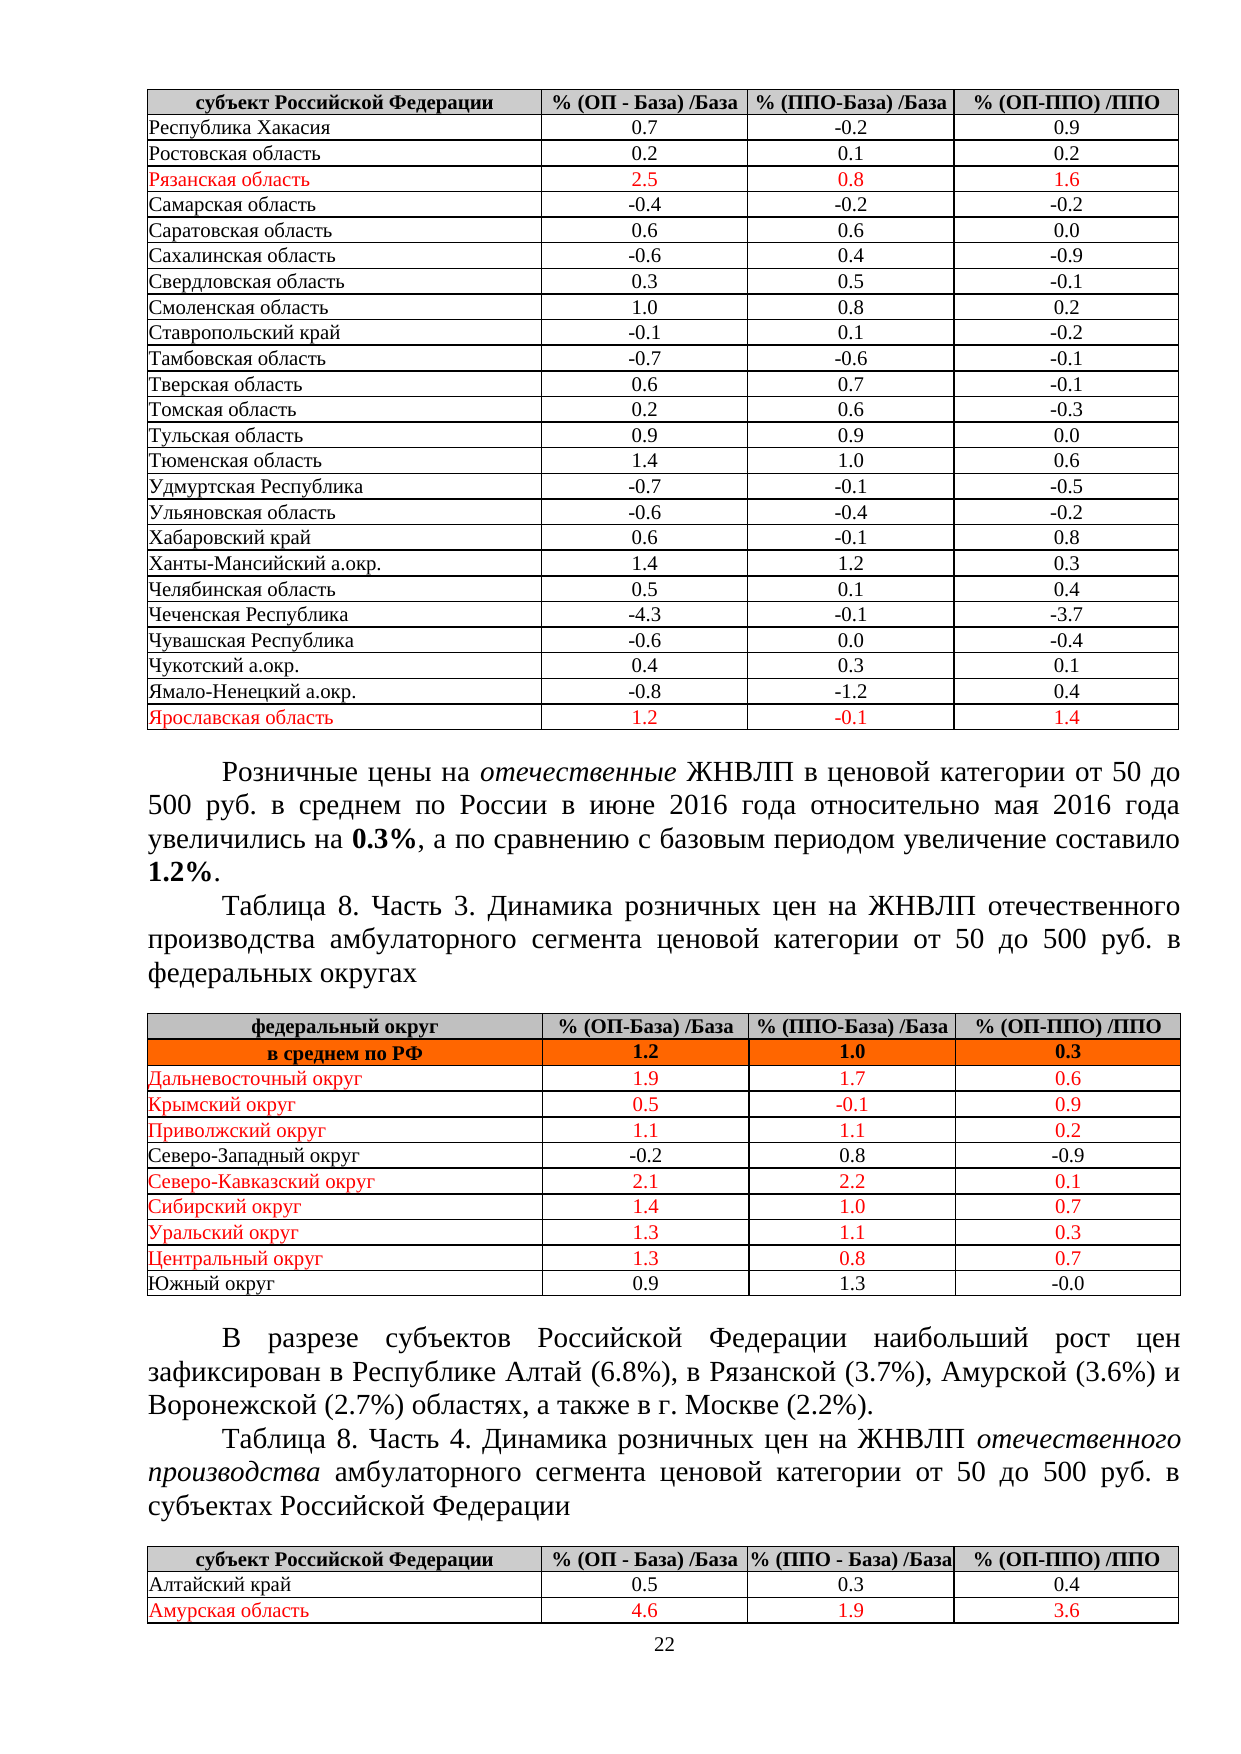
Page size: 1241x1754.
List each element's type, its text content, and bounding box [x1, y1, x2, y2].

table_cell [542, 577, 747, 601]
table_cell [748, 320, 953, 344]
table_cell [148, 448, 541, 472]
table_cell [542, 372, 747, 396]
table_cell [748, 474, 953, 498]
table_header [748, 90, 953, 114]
text В разрезе субъектов Российской Федерации наибольший рост цен зафиксирован в Республике Алтай (6.8%), в Рязанской (3.7%), Амурской (3.6%) и Воронежской (2.7%) областях, а также в г. Москве (2.2%). [148, 1320, 1181, 1421]
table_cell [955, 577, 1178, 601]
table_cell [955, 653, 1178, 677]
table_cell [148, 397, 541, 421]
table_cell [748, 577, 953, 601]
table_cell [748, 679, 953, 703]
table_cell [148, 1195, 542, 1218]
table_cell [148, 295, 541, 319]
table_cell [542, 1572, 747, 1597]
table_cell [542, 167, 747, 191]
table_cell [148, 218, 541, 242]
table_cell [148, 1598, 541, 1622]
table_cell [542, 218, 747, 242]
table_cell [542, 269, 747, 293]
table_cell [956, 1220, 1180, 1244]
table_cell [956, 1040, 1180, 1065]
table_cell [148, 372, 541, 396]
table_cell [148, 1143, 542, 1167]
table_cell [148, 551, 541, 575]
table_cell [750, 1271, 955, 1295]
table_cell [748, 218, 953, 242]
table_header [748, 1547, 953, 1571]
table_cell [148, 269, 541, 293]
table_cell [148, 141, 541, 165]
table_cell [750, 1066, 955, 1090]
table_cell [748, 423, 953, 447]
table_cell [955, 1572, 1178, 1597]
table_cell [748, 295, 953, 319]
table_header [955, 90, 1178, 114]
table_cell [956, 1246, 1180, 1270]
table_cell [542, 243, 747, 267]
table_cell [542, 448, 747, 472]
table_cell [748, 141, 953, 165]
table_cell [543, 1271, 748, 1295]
text Таблица 8. Часть 4. Динамика розничных цен на ЖНВЛП отечественного производства амбулаторного сегмента ценовой категории от 50 до 500 руб. в субъектах Российской Федерации [148, 1421, 1181, 1522]
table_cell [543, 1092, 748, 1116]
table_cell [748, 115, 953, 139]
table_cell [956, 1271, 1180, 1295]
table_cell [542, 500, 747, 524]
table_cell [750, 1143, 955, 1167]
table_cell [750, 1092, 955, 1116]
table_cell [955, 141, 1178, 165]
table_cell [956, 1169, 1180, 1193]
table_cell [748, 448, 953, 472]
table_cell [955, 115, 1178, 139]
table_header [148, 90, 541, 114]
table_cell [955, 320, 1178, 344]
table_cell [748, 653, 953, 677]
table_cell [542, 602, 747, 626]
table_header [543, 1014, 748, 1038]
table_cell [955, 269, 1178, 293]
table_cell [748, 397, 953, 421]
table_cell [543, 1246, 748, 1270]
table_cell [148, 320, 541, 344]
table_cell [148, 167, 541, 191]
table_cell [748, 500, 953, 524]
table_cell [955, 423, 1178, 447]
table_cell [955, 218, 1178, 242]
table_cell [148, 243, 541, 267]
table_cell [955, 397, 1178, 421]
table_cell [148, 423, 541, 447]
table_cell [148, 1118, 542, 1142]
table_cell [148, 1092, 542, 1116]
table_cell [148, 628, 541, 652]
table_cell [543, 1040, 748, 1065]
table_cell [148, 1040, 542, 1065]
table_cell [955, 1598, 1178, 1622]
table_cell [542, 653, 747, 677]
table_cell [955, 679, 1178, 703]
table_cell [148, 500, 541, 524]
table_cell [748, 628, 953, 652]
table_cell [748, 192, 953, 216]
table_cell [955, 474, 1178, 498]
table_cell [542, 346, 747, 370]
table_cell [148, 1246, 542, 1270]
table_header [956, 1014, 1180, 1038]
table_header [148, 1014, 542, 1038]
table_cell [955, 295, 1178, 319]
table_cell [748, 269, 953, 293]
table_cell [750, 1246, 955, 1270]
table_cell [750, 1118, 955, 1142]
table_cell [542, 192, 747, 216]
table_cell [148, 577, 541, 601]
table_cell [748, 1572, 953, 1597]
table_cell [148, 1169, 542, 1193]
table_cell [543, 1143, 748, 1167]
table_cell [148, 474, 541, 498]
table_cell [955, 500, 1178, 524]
text Таблица 8. Часть 3. Динамика розничных цен на ЖНВЛП отечественного производства амбулаторного сегмента ценовой категории от 50 до 500 руб. в федеральных округах [148, 888, 1181, 989]
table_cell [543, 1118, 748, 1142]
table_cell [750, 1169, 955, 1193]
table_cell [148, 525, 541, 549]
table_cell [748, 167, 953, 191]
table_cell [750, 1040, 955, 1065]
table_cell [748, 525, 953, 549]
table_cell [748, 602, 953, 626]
text Розничные цены на отечественные ЖНВЛП в ценовой категории от 50 до 500 руб. в среднем по России в июне 2016 года относительно мая 2016 года увеличились на 0.3%, а по сравнению с базовым периодом увеличение составило 1.2%. [148, 754, 1181, 888]
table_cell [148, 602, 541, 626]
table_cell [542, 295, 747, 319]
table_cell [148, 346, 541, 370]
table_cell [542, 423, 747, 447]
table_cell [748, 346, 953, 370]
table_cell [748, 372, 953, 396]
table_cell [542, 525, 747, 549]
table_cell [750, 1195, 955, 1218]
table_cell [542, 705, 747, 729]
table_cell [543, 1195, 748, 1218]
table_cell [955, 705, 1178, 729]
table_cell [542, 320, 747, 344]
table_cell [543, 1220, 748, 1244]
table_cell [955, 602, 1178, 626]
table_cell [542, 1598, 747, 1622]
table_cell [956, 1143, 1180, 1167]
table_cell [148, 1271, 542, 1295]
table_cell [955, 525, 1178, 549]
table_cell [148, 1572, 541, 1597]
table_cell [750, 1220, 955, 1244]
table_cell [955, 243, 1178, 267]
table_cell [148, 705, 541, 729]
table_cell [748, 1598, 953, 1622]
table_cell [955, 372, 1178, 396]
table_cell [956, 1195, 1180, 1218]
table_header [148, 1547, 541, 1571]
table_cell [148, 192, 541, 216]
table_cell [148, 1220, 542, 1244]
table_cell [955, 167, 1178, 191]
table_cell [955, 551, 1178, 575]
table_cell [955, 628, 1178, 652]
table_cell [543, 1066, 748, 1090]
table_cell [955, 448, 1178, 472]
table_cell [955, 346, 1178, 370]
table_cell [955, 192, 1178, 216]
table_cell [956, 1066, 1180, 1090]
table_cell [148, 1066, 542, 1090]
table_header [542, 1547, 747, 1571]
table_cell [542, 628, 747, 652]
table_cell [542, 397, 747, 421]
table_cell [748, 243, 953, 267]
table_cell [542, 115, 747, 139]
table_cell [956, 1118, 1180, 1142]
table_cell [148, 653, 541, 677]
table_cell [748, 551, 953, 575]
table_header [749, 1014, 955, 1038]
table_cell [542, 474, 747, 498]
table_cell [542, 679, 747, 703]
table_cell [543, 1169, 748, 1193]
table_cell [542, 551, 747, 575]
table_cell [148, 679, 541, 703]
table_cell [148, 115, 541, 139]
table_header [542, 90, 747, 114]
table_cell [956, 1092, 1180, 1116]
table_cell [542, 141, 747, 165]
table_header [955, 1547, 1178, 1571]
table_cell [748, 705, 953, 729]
